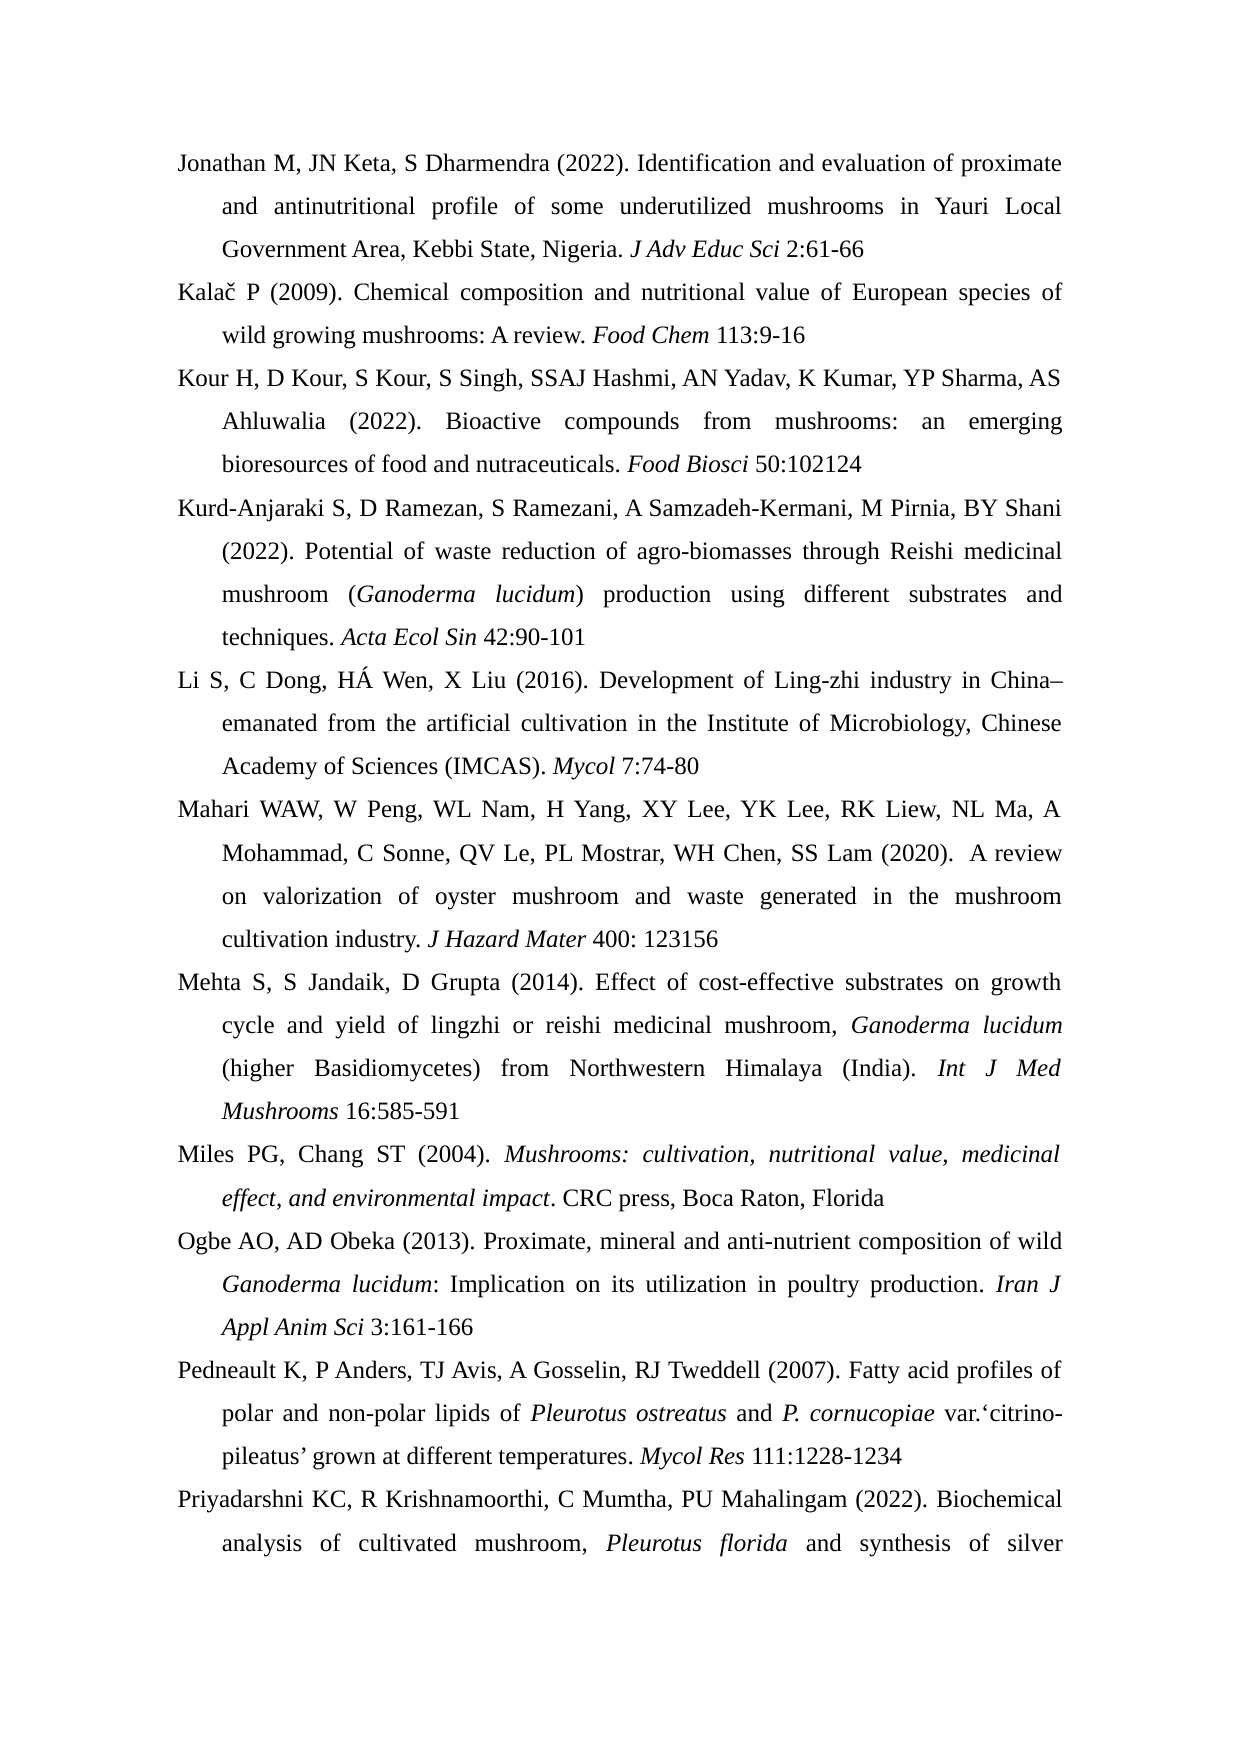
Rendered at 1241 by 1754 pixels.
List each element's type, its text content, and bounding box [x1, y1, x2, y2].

text Mahari WAW, W Peng, WL Nam, H Yang, XY Lee, YK Lee, RK Liew, NL Ma, A Mohammad, C Sonne, QV Le, PL Mostrar, WH Chen, SS Lam (2020). A review on valorization of oyster mushroom and waste generated in the mushroom cultivation industry. J Hazard Mater 400: 123156 [177, 794, 1063, 953]
text Miles PG, Chang ST (2004). Mushrooms: cultivation, nutritional value, medicinal effect, and environmental impact. CRC press, Boca Raton, Florida [177, 1139, 1063, 1211]
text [177, 1484, 1063, 1556]
text Mehta S, S Jandaik, D Grupta (2014). Effect of cost-effective substrates on growth cycle and yield of lingzhi or reishi medicinal mushroom, Ganoderma lucidum (higher Basidiomycetes) from Northwestern Himalaya (India). Int J Med Mushrooms 16:585-591 [177, 996, 1063, 1125]
text Jonathan M, JN Keta, S Dharmendra (2022). Identification and evaluation of proximate and antinutritional profile of some underutilized mushrooms in Yauri Local Government Area, Kebbi State, Nigeria. J Adv Educ Sci 2:61-66 [177, 148, 1063, 263]
text Li S, C Dong, HÁ Wen, X Liu (2016). Development of Ling-zhi industry in China–emanated from the artificial cultivation in the Institute of Microbiology, Chinese Academy of Sciences (IMCAS). Mycol 7:74-80 [177, 665, 1063, 780]
text Ogbe AO, AD Obeka (2013). Proximate, mineral and anti-nutrient composition of wild Ganoderma lucidum: Implication on its utilization in poultry production. Iran J Appl Anim Sci 3:161-166 [177, 1226, 1063, 1341]
text Kour H, D Kour, S Kour, S Singh, SSAJ Hashmi, AN Yadav, K Kumar, YP Sharma, AS Ahluwalia (2022). Bioactive compounds from mushrooms: an emerging bioresources of food and nutraceuticals. Food Biosci 50:102124 [177, 363, 1063, 478]
text Pedneault K, P Anders, TJ Avis, A Gosselin, RJ Tweddell (2007). Fatty acid profiles of polar and non-polar lipids of Pleurotus ostreatus and P. cornucopiae var.‘citrino-pileatus’ grown at different temperatures. Mycol Res 111:1228-1234 [177, 1355, 1063, 1470]
text Kurd-Anjaraki S, D Ramezan, S Ramezani, A Samzadeh-Kermani, M Pirnia, BY Shani (2022). Potential of waste reduction of agro-biomasses through Reishi medicinal mushroom (Ganoderma lucidum) production using different substrates and techniques. Acta Ecol Sin 42:90-101 [177, 493, 1063, 651]
text Kalač P (2009). Chemical composition and nutritional value of European species of wild growing mushrooms: A review. Food Chem 113:9-16 [177, 277, 1063, 349]
